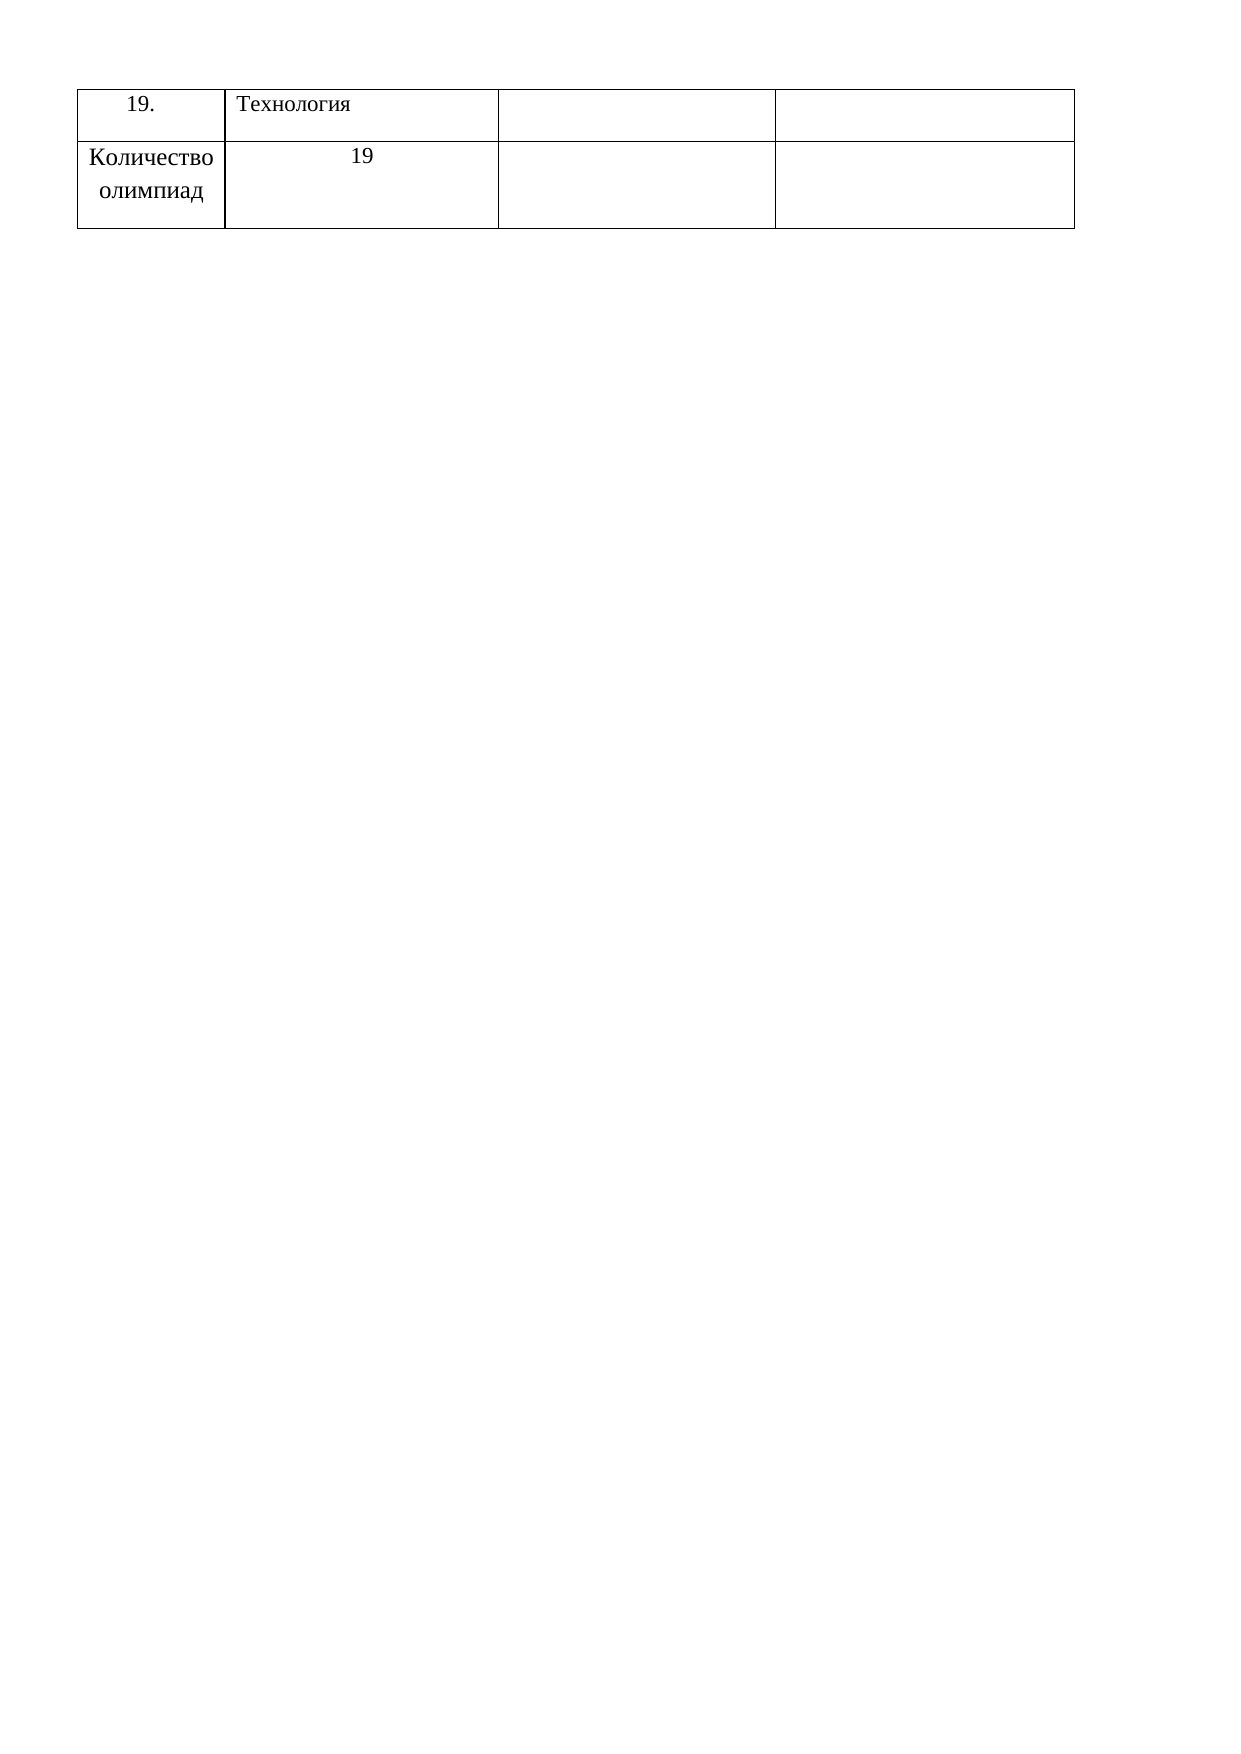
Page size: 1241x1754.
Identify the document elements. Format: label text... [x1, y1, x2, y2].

table_cell 19 [226, 142, 498, 228]
table_cell Технология [226, 90, 498, 141]
table_cell [776, 90, 1074, 141]
table_cell [499, 142, 775, 228]
table_cell Количество олимпиад [78, 142, 224, 228]
table_cell [499, 90, 775, 141]
table_cell [776, 142, 1074, 228]
table_cell [78, 90, 224, 141]
